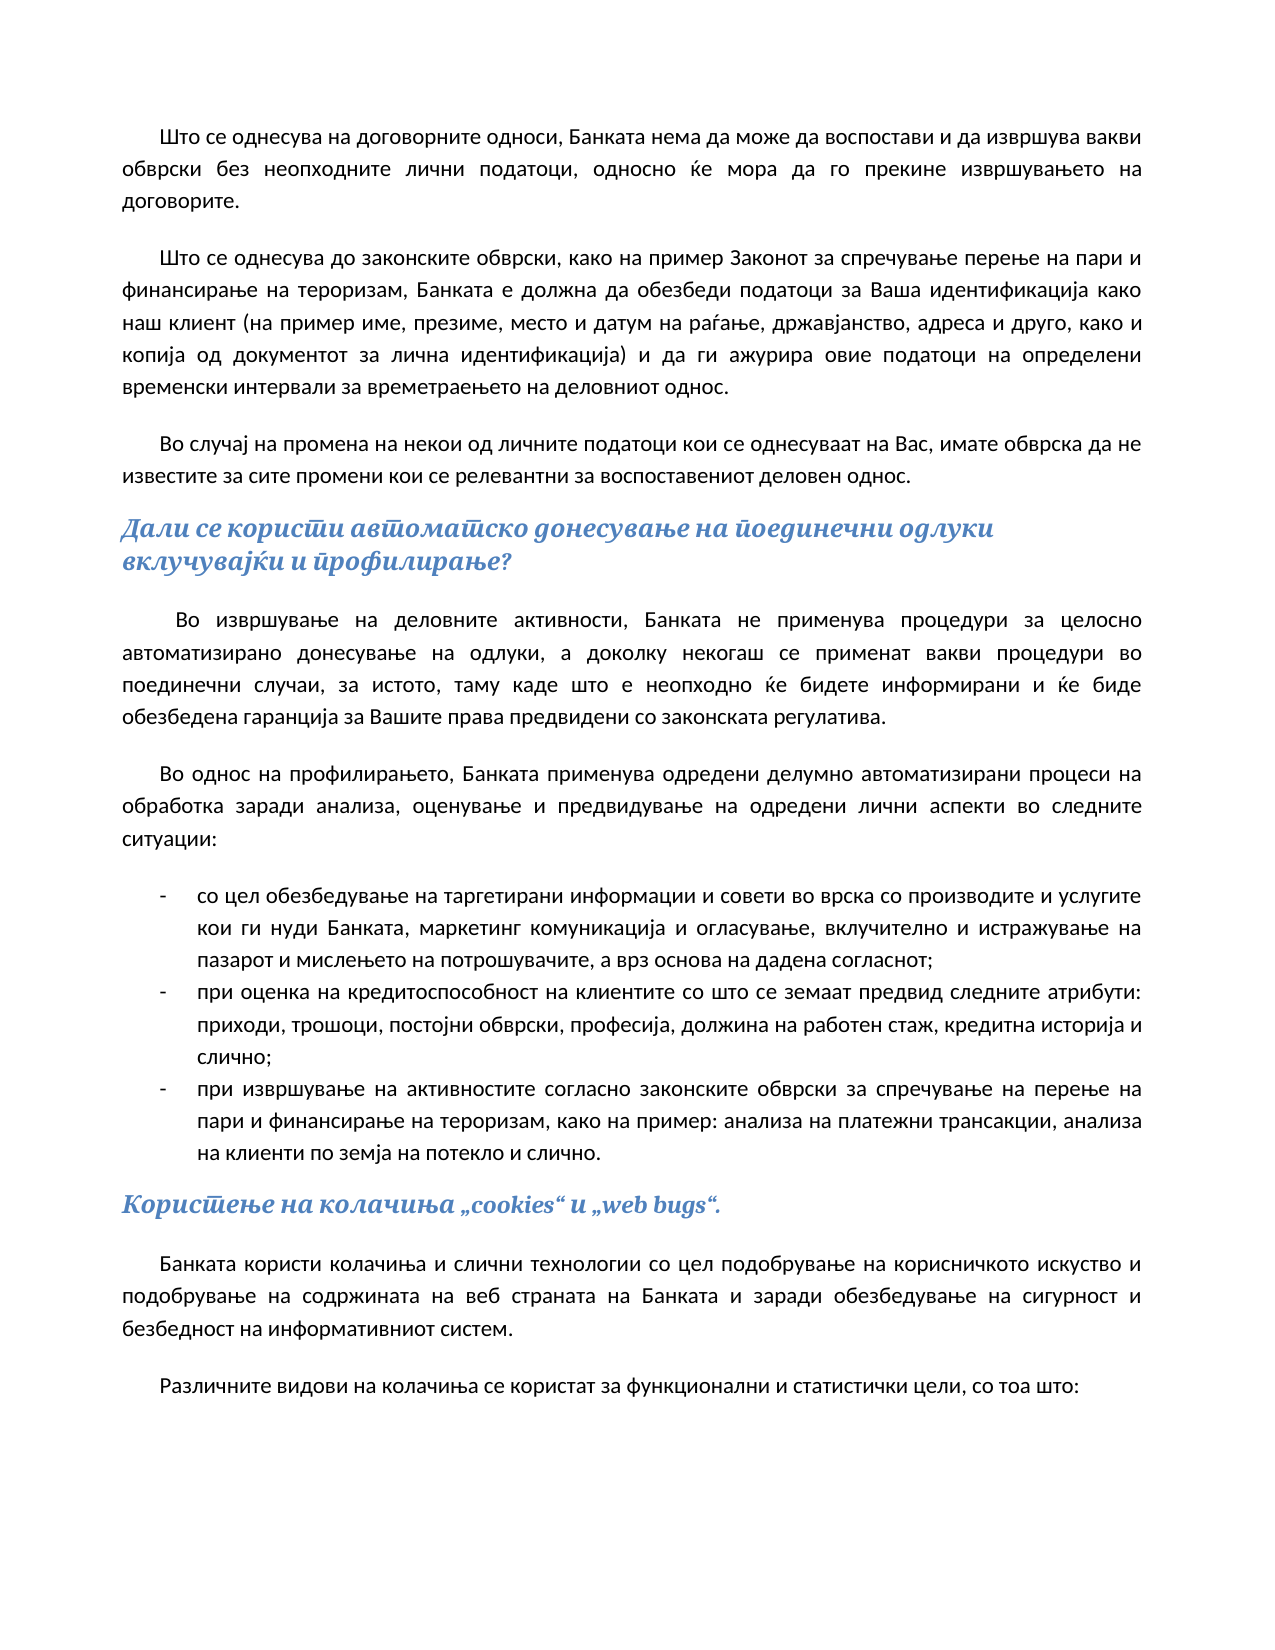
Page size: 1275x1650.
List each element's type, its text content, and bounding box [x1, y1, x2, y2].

list при оценка на кредитоспособност на клиентите со што се земаат предвид следните атрибути: приходи, трошоци, постојни обврски, професија, должина на работен стаж, кредитна историја и слично; [159, 977, 1144, 1070]
text Во однос на профилирањето, Банката применува одредени делумно автоматизирани процеси на обработка заради анализа, оценување и предвидување на одредени лични аспекти во следните ситуации: [122, 759, 1144, 852]
text Банката користи колачиња и слични технологии со цел подобрување на корисничкото искуство и подобрување на содржината на веб страната на Банката и заради обезбедување на сигурност и безбедност на информативниот систем. [122, 1249, 1144, 1342]
text Во извршување на деловните активности, Банката не применува процедури за целосно автоматизирано донесување на одлуки, а доколку некогаш се применат вакви процедури во поединечни случаи, за истото, таму каде што е неопходно ќе бидете информирани и ќе биде обезбедена гаранција за Вашите права предвидени со законската регулатива. [122, 606, 1144, 730]
text Во случај на промена на некои од личните податоци кои се однесуваат на Вас, имате обврска да не известите за сите промени кои се релевантни за воспоставениот деловен однос. [122, 429, 1144, 489]
subtitle Дали се користи автоматско донесување на поединечни одлуки вклучувајќи и профилирање? [122, 514, 1144, 576]
text Што се однесува до законските обврски, како на пример Законот за спречување перење на пари и финансирање на тероризам, Банката е должна да обезбеди податоци за Ваша идентификација како наш клиент (на пример име, презиме, место и датум на раѓање, државјанство, адреса и друго, како и копија од документот за лична идентификација) и да ги ажурира овие податоци на определени временски интервали за времетраењето на деловниот однос. [122, 243, 1144, 400]
list со цел обезбедување на таргетирани информации и совети во врска со производите и услугите кои ги нуди Банката, маркетинг комуникација и огласување, вклучително и истражување на пазарот и мислењето на потрошувачите, а врз основа на дадена согласнот; [159, 881, 1144, 973]
text Различните видови на колачиња се користат за функционални и статистички цели, со тоа што: [122, 1371, 1144, 1399]
subtitle Користење на колачиња „cookies“ и „web bugs“. [122, 1191, 1144, 1220]
list при извршување на активностите согласно законските обврски за спречување на перење на пари и финансирање на тероризам, како на пример: анализа на платежни трансакции, анализа на клиенти по земја на потекло и слично. [159, 1074, 1144, 1166]
text Што се однесува на договорните односи, Банката нема да може да воспостави и да извршува вакви обврски без неопходните лични податоци, односно ќе мора да го прекине извршувањето на договорите. [122, 122, 1144, 214]
